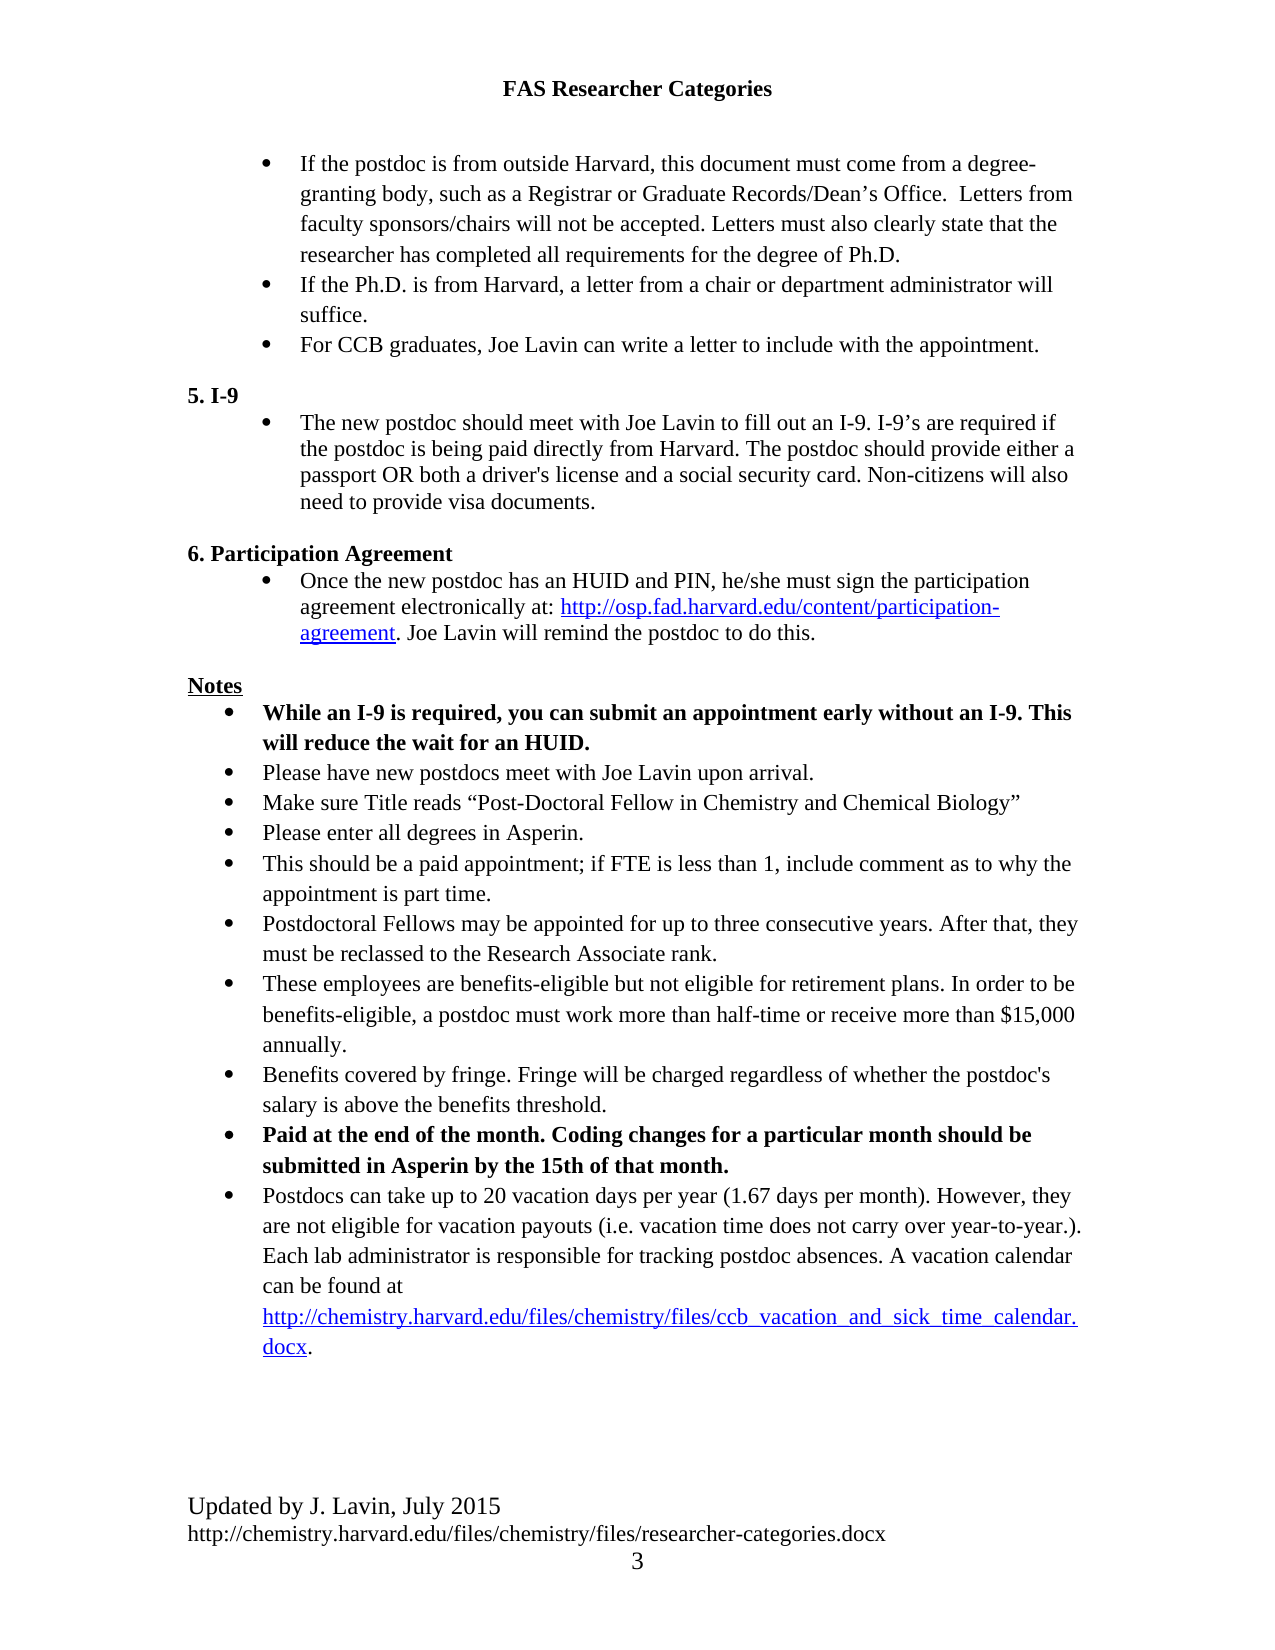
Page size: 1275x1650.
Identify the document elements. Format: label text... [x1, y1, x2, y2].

list Please have new postdocs meet with Joe Lavin upon arrival. [225, 759, 1087, 785]
list Benefits covered by fringe. Fringe will be charged regardless of whether the postdoc's salary is above the benefits threshold. [225, 1061, 1087, 1118]
list Once the new postdoc has an HUID and PIN, he/she must sign the participation agreement electronically at: http://osp.fad.harvard.edu/content/participation-agreement. Joe Lavin will remind the postdoc to do this. [262, 567, 1087, 646]
list If the Ph.D. is from Harvard, a letter from a chair or department administrator will suffice. [262, 271, 1087, 327]
list For CCB graduates, Joe Lavin can write a letter to include with the appointment. [262, 331, 1087, 358]
text Notes [187, 672, 1087, 698]
list The new postdoc should meet with Joe Lavin to fill out an I-9. I-9’s are required if the postdoc is being paid directly from Harvard. The postdoc should provide either a passport OR both a driver's license and a social security card. Non-citizens will also need to provide visa documents. [262, 409, 1087, 514]
list If the postdoc is from outside Harvard, this document must come from a degree-granting body, such as a Registrar or Graduate Records/Dean’s Office. Letters from faculty sponsors/chairs will not be accepted. Letters must also clearly state that the researcher has completed all requirements for the degree of Ph.D. [262, 150, 1087, 267]
list Postdoctoral Fellows may be appointed for up to three consecutive years. After that, they must be reclassed to the Research Associate rank. [225, 910, 1087, 967]
text 6. Participation Agreement [187, 540, 1087, 567]
list This should be a paid appointment; if FTE is less than 1, include comment as to why the appointment is part time. [225, 849, 1087, 906]
text 5. I-9 [187, 382, 1087, 409]
list Make sure Title reads “Post-Doctoral Fellow in Chemistry and Chemical Biology” [225, 789, 1087, 816]
list Postdocs can take up to 20 vacation days per year (1.67 days per month). However, they are not eligible for vacation payouts (i.e. vacation time does not carry over year-to-year.). Each lab administrator is responsible for tracking postdoc absences. A vacation calendar can be found at http://chemistry.harvard.edu/files/chemistry/files/ccb_vacation_and_sick_time_calendar.docx. [225, 1182, 1087, 1359]
list Please enter all degrees in Asperin. [225, 819, 1087, 846]
list While an I-9 is required, you can submit an appointment early without an I-9. This will reduce the wait for an HUID. [225, 698, 1087, 755]
list Paid at the end of the month. Coding changes for a particular month should be submitted in Asperin by the 15th of that month. [225, 1121, 1087, 1178]
list These employees are benefits-eligible but not eligible for retirement plans. In order to be benefits-eligible, a postdoc must work more than half-time or receive more than $15,000 annually. [225, 970, 1087, 1057]
